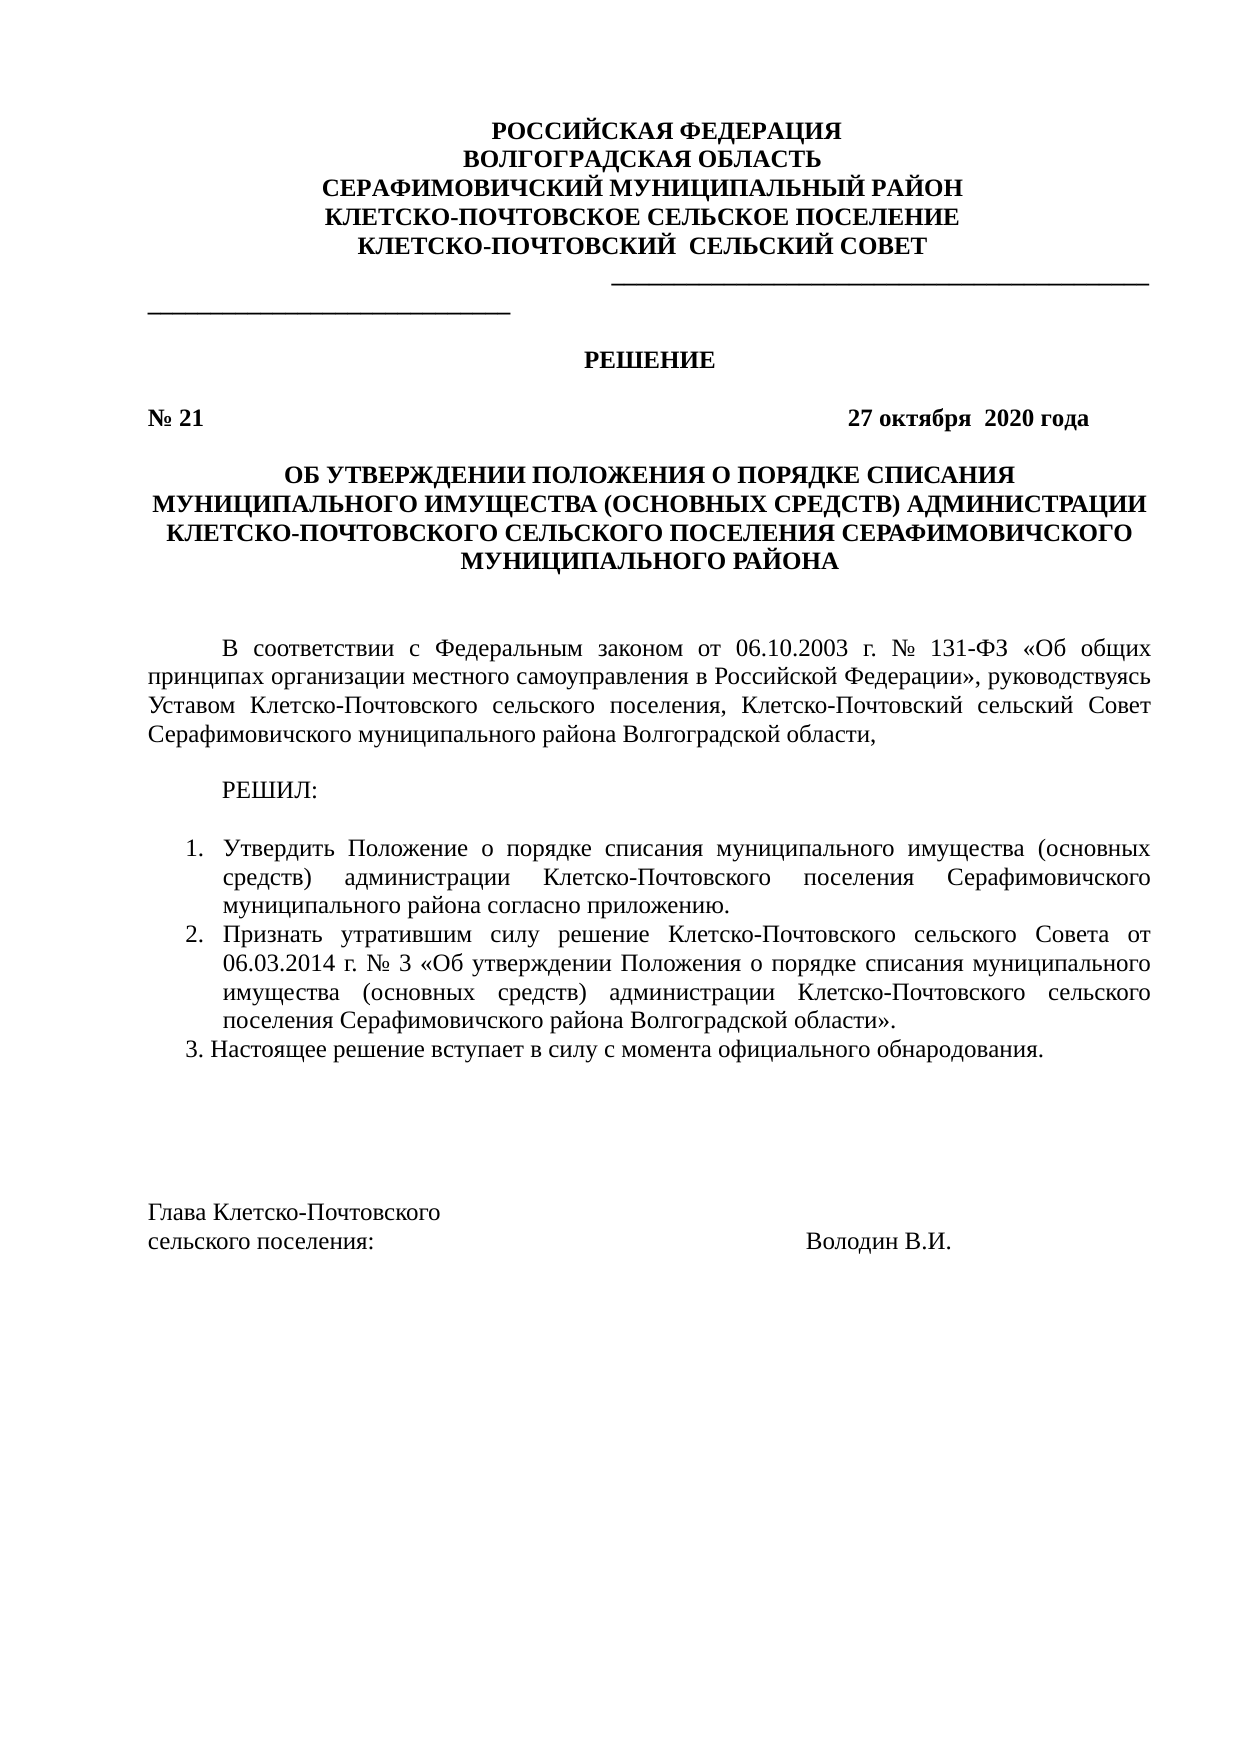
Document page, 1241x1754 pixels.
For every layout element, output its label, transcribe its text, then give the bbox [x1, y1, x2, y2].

list Утвердить Положение о порядке списания муниципального имущества (основных средств) администрации Клетско-Почтовского поселения Серафимовичского муниципального района согласно приложению. [185, 833, 1152, 919]
text ________________________________________________________________________ [148, 259, 1152, 317]
text ВОЛГОГРАДСКАЯ ОБЛАСТЬ СЕРАФИМОВИЧСКИЙ МУНИЦИПАЛЬНЫЙ РАЙОН [148, 144, 1137, 202]
text Глава Клетско-Почтовского [148, 1197, 1152, 1226]
text КЛЕТСКО-ПОЧТОВСКОЕ СЕЛЬСКОЕ ПОСЕЛЕНИЕ [148, 202, 1137, 231]
text ОБ УТВЕРЖДЕНИИ ПОЛОЖЕНИЯ О ПОРЯДКЕ СПИСАНИЯ [148, 460, 1152, 489]
text РОССИЙСКАЯ ФЕДЕРАЦИЯ [148, 116, 1152, 144]
text КЛЕТСКО-ПОЧТОВСКИЙ СЕЛЬСКИЙ СОВЕТ [148, 231, 1137, 259]
text сельского поселения: Володин В.И. [148, 1226, 1152, 1254]
text РЕШИЛ: [148, 776, 1152, 804]
text 3. Настоящее решение вступает в силу с момента официального обнародования. [185, 1034, 1152, 1063]
list Признать утратившим силу решение Клетско-Почтовского сельского Совета от 06.03.2014 г. № 3 «Об утверждении Положения о порядке списания муниципального имущества (основных средств) администрации Клетско-Почтовского сельского поселения Серафимовичского района Волгоградской области». [185, 919, 1152, 1034]
text В соответствии с Федеральным законом от 06.10.2003 г. № 131-ФЗ «Об общих принципах организации местного самоуправления в Российской Федерации», руководствуясь Уставом Клетско-Почтовского сельского поселения, Клетско-Почтовский сельский Совет Серафимовичского муниципального района Волгоградской области, [148, 633, 1152, 748]
text МУНИЦИПАЛЬНОГО ИМУЩЕСТВА (ОСНОВНЫХ СРЕДСТВ) АДМИНИСТРАЦИИ КЛЕТСКО-ПОЧТОВСКОГО СЕЛЬСКОГО ПОСЕЛЕНИЯ СЕРАФИМОВИЧСКОГО МУНИЦИПАЛЬНОГО РАЙОНА [148, 489, 1152, 575]
text № 21 27 октября 2020 года [148, 403, 1152, 431]
text РЕШЕНИЕ [148, 345, 1152, 374]
